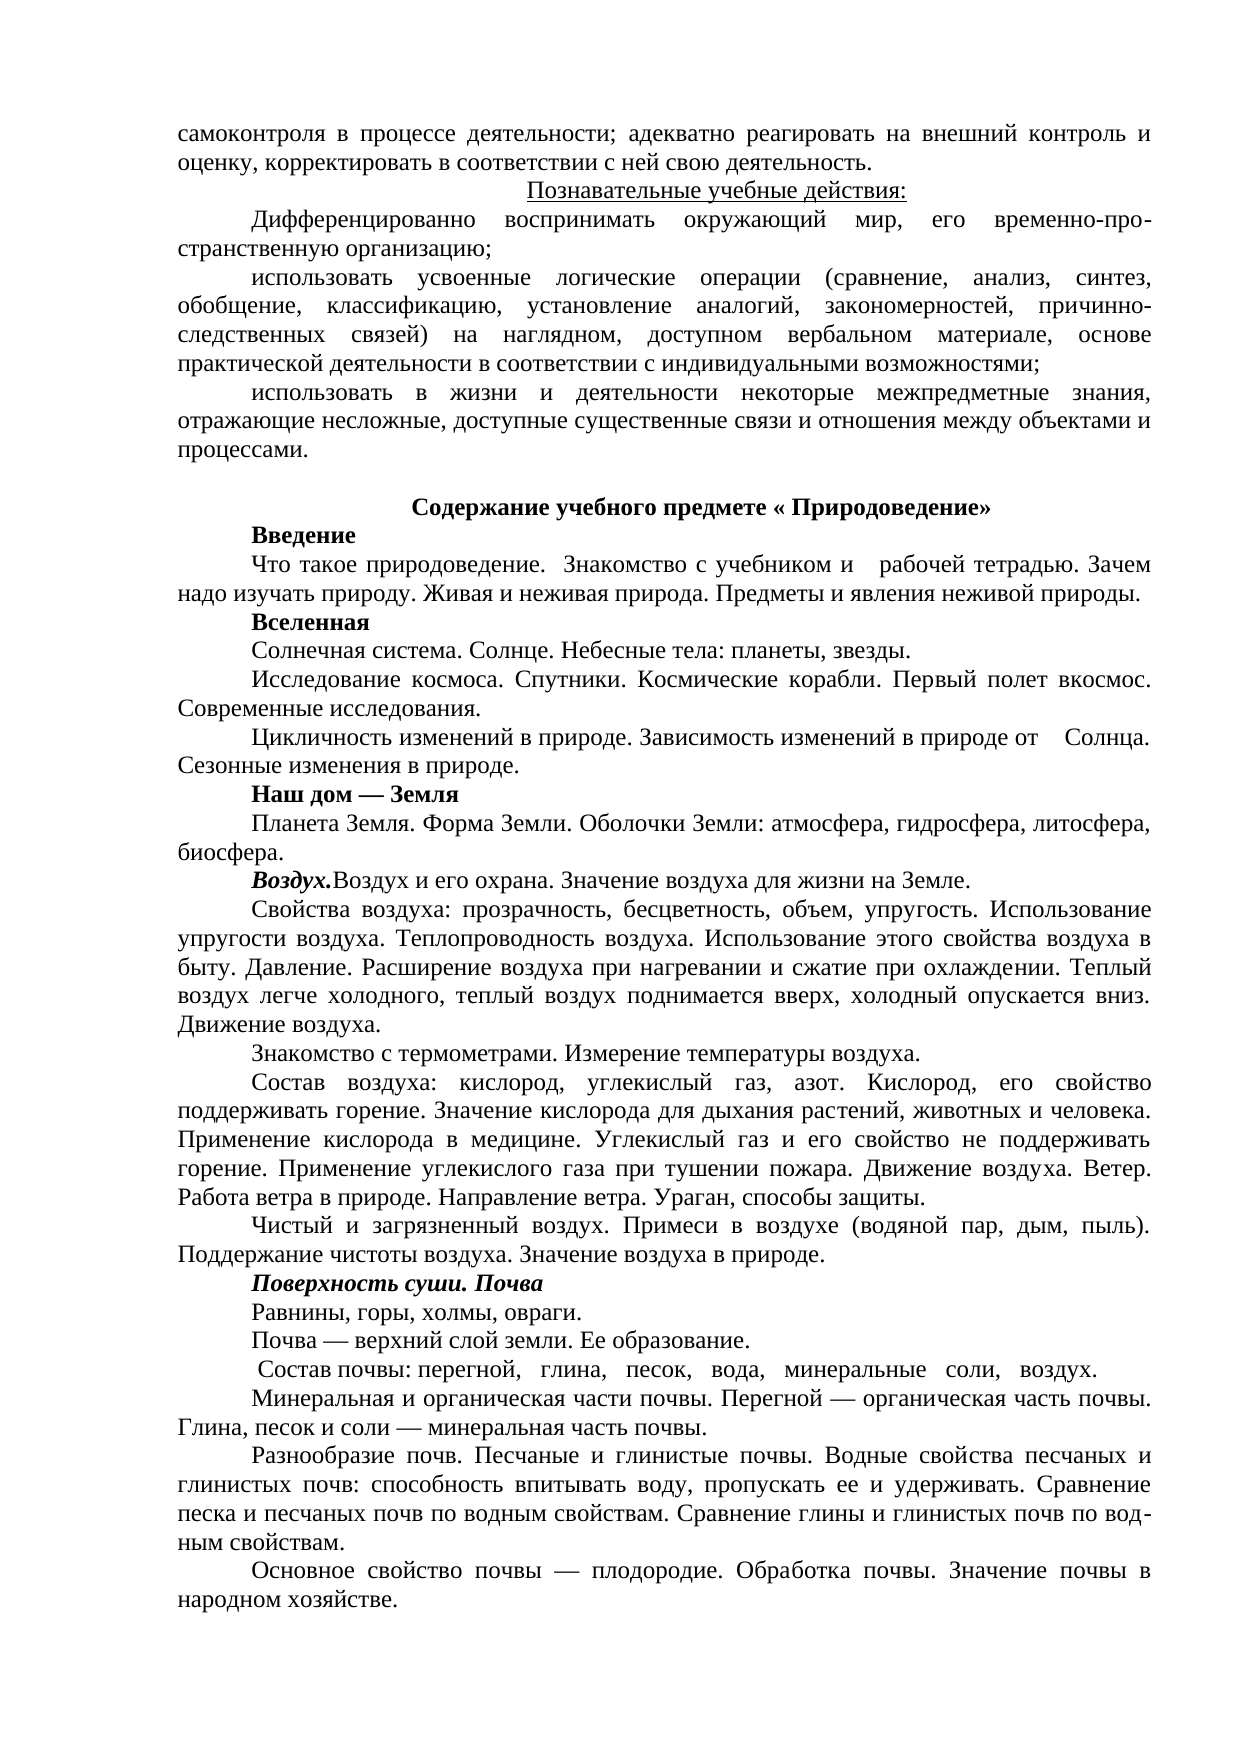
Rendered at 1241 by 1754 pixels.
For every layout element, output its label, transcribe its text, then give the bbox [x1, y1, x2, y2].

text Поверхность суши. Почва [177, 1268, 1152, 1297]
text Свойства воздуха: прозрачность, бесцветность, объем, упругость. Использование упругости воздуха. Теплопроводность воздуха. Использование этого свойства воздуха в быту. Давление. Расширение воздуха при нагревании и сжатие при охлаждении. Теплый воздух легче холодного, теплый воздух поднимается вверх, холодный опускается вниз. Движение воздуха. [177, 894, 1152, 1038]
text Исследование космоса. Спутники. Космические корабли. Первый полет вкосмос. Современные исследования. [177, 664, 1152, 722]
text Дифференцированно воспринимать окружающий мир, его временно-пространственную организацию; [177, 204, 1152, 262]
text Почва — верхний слой земли. Ее образование. [177, 1326, 1152, 1354]
text Основное свойство почвы — плодородие. Обработка почвы. Значение почвы в народном хозяйстве. [177, 1556, 1152, 1613]
text Состав почвы: перегной, глина, песок, вода, минеральные соли, воздух. [177, 1354, 1152, 1383]
text Наш дом — Земля [177, 779, 1152, 808]
text Введение [177, 521, 1152, 549]
text Вселенная [251, 607, 1152, 636]
text Цикличность изменений в природе. Зависимость изменений в природе от Солнца. Сезонные изменения в природе. [177, 722, 1152, 779]
list Познавательные учебные действия: [282, 176, 1152, 204]
text Минеральная и органическая части почвы. Перегной — органическая часть почвы. Глина, песок и соли — минеральная часть почвы. [177, 1383, 1152, 1441]
text Планета Земля. Форма Земли. Оболочки Земли: атмосфера, гидросфера, литосфера, биосфера. [177, 808, 1152, 866]
text Разнообразие почв. Песчаные и глинистые почвы. Водные свойства песчаных и глинистых почв: способность впитывать воду, пропускать ее и удерживать. Сравнение песка и песчаных почв по водным свойствам. Сравнение глины и глинистых почв по водным свойствам. [177, 1441, 1152, 1556]
text Содержание учебного предмете « Природоведение» [177, 492, 1152, 521]
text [177, 118, 1152, 176]
text использовать усвоенные логические операции (сравнение, анализ, синтез, обобщение, классификацию, установление аналогий, закономерностей, причинно-следственных связей) на наглядном, доступном вербальном материале, основе практической деятельности в соответствии с индивидуальными возможностями; [177, 262, 1152, 377]
text Чистый и загрязненный воздух. Примеси в воздухе (водяной пар, дым, пыль). Поддержание чистоты воздуха. Значение воздуха в природе. [177, 1211, 1152, 1268]
text Солнечная система. Солнце. Небесные тела: планеты, звезды. [177, 636, 1152, 664]
text Знакомство с термометрами. Измерение температуры воздуха. [177, 1038, 1152, 1067]
text использовать в жизни и деятельности некоторые межпредметные знания, отражающие несложные, доступные существенные связи и отношения между объектами и процессами. [177, 377, 1152, 463]
text Состав воздуха: кислород, углекислый газ, азот. Кислород, его свойство поддерживать горение. Значение кислорода для дыхания растений, животных и человека. Применение кислорода в медицине. Углекислый газ и его свойство не поддерживать горение. Применение углекислого газа при тушении пожара. Движение воздуха. Ветер. Работа ветра в природе. Направление ветра. Ураган, способы защиты. [177, 1067, 1152, 1211]
text Что такое природоведение. Знакомство с учебником и рабочей тетрадью. Зачем надо изучать природу. Живая и неживая природа. Предметы и явления неживой природы. [177, 549, 1152, 607]
text Равнины, горы, холмы, овраги. [177, 1297, 1152, 1326]
text Воздух.Воздух и его охрана. Значение воздуха для жизни на Земле. [177, 866, 1152, 894]
